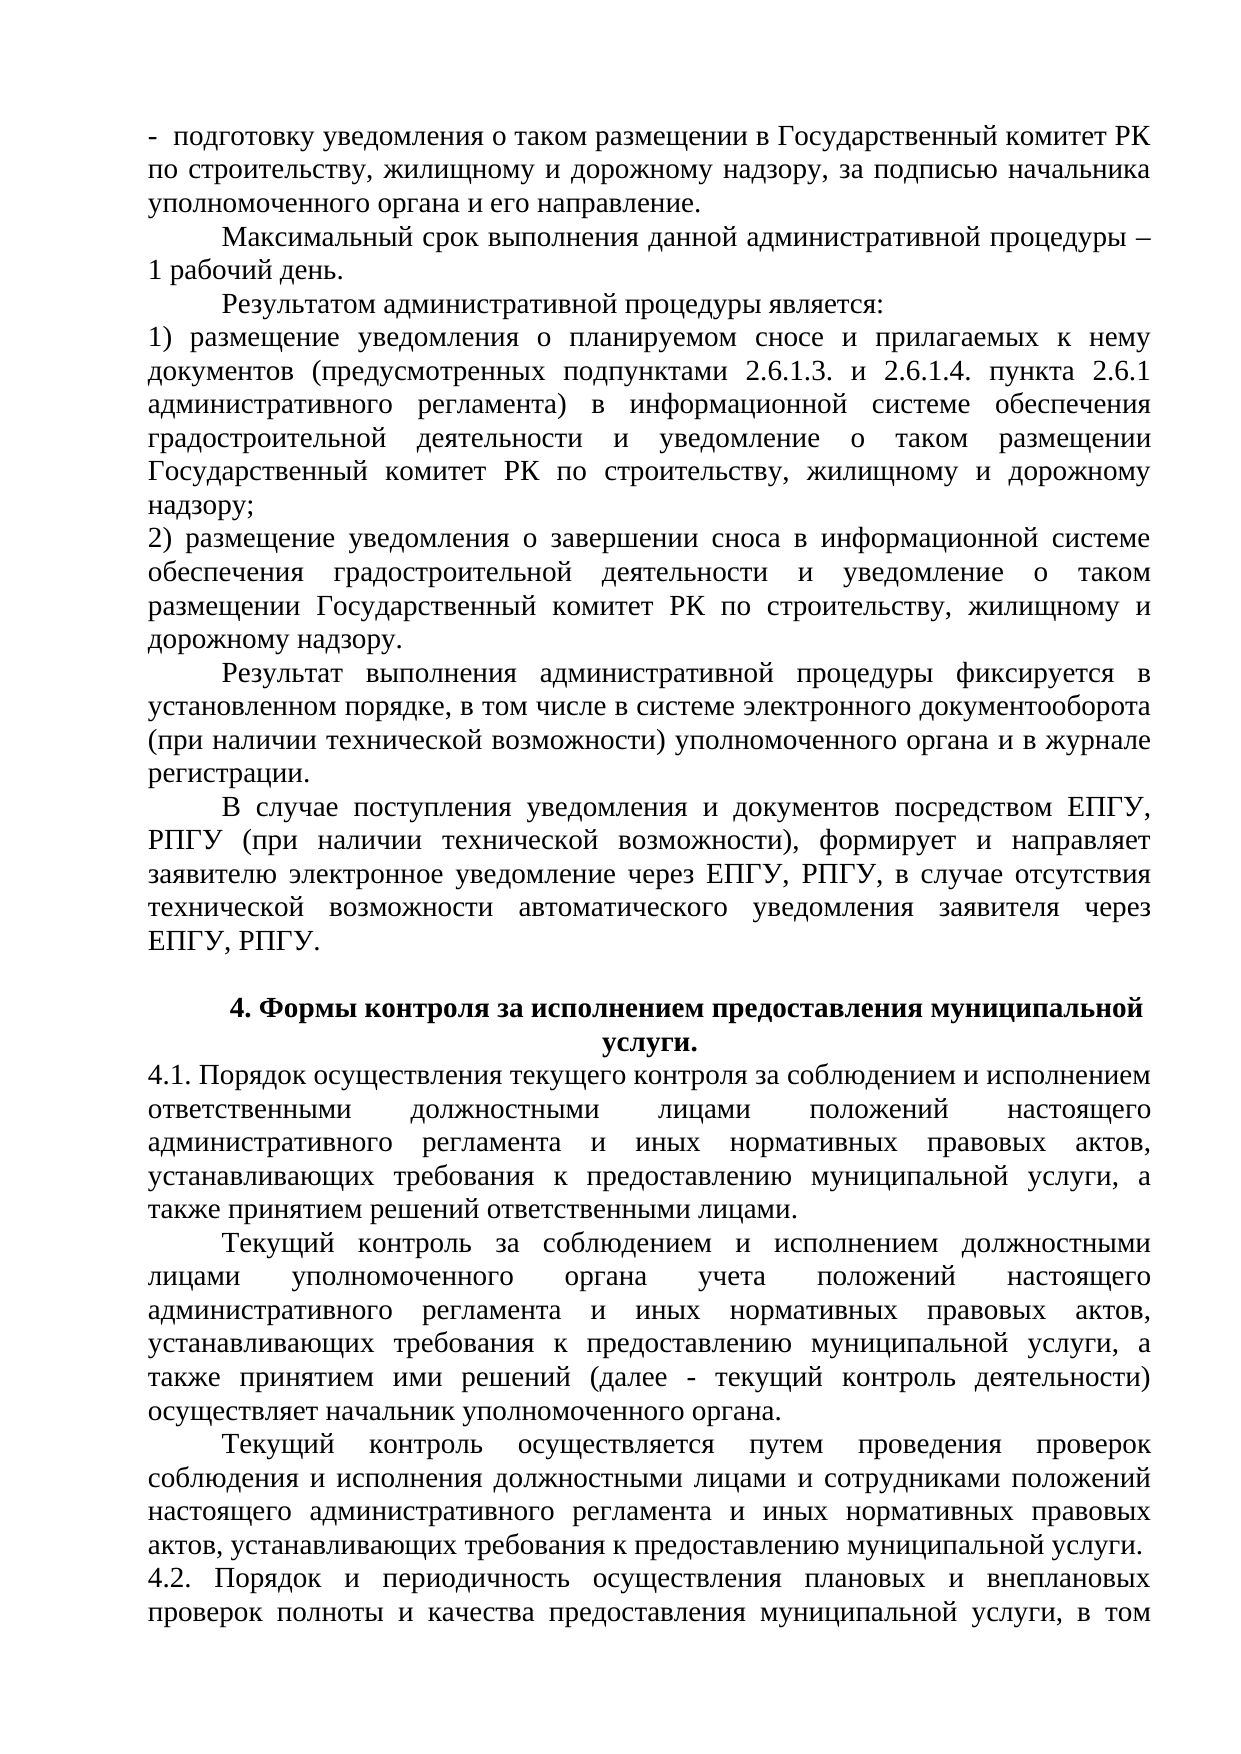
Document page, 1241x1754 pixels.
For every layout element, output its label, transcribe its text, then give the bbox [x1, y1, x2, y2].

title 4. Формы контроля за исполнением предоставления муниципальной услуги. [148, 990, 1152, 1057]
text 4.1. Порядок осуществления текущего контроля за соблюдением и исполнением ответственными должностными лицами положений настоящего административного регламента и иных нормативных правовых актов, устанавливающих требования к предоставлению муниципальной услуги, а также принятием решений ответственными лицами. [148, 1057, 1152, 1225]
text В случае поступления уведомления и документов посредством ЕПГУ, РПГУ (при наличии технической возможности), формирует и направляет заявителю электронное уведомление через ЕПГУ, РПГУ, в случае отсутствия технической возможности автоматического уведомления заявителя через ЕПГУ, РПГУ. [148, 789, 1152, 957]
text Результатом административной процедуры является: [148, 286, 1152, 319]
text Текущий контроль осуществляется путем проведения проверок соблюдения и исполнения должностными лицами и сотрудниками положений настоящего административного регламента и иных нормативных правовых актов, устанавливающих требования к предоставлению муниципальной услуги. [148, 1426, 1152, 1560]
text Максимальный срок выполнения данной административной процедуры – 1 рабочий день. [148, 219, 1152, 286]
text Текущий контроль за соблюдением и исполнением должностными лицами уполномоченного органа учета положений настоящего административного регламента и иных нормативных правовых актов, устанавливающих требования к предоставлению муниципальной услуги, а также принятием ими решений (далее - текущий контроль деятельности) осуществляет начальник уполномоченного органа. [148, 1225, 1152, 1426]
text 1) размещение уведомления о планируемом сносе и прилагаемых к нему документов (предусмотренных подпунктами 2.6.1.3. и 2.6.1.4. пункта 2.6.1 административного регламента) в информационной системе обеспечения градостроительной деятельности и уведомление о таком размещении Государственный комитет РК по строительству, жилищному и дорожному надзору; [148, 319, 1152, 521]
text - подготовку уведомления о таком размещении в Государственный комитет РК по строительству, жилищному и дорожному надзору, за подписью начальника уполномоченного органа и его направление. [148, 118, 1152, 219]
text Результат выполнения административной процедуры фиксируется в установленном порядке, в том числе в системе электронного документооборота (при наличии технической возможности) уполномоченного органа и в журнале регистрации. [148, 655, 1152, 789]
text 2) размещение уведомления о завершении сноса в информационной системе обеспечения градостроительной деятельности и уведомление о таком размещении Государственный комитет РК по строительству, жилищному и дорожному надзору. [148, 521, 1152, 655]
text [148, 1560, 1152, 1627]
